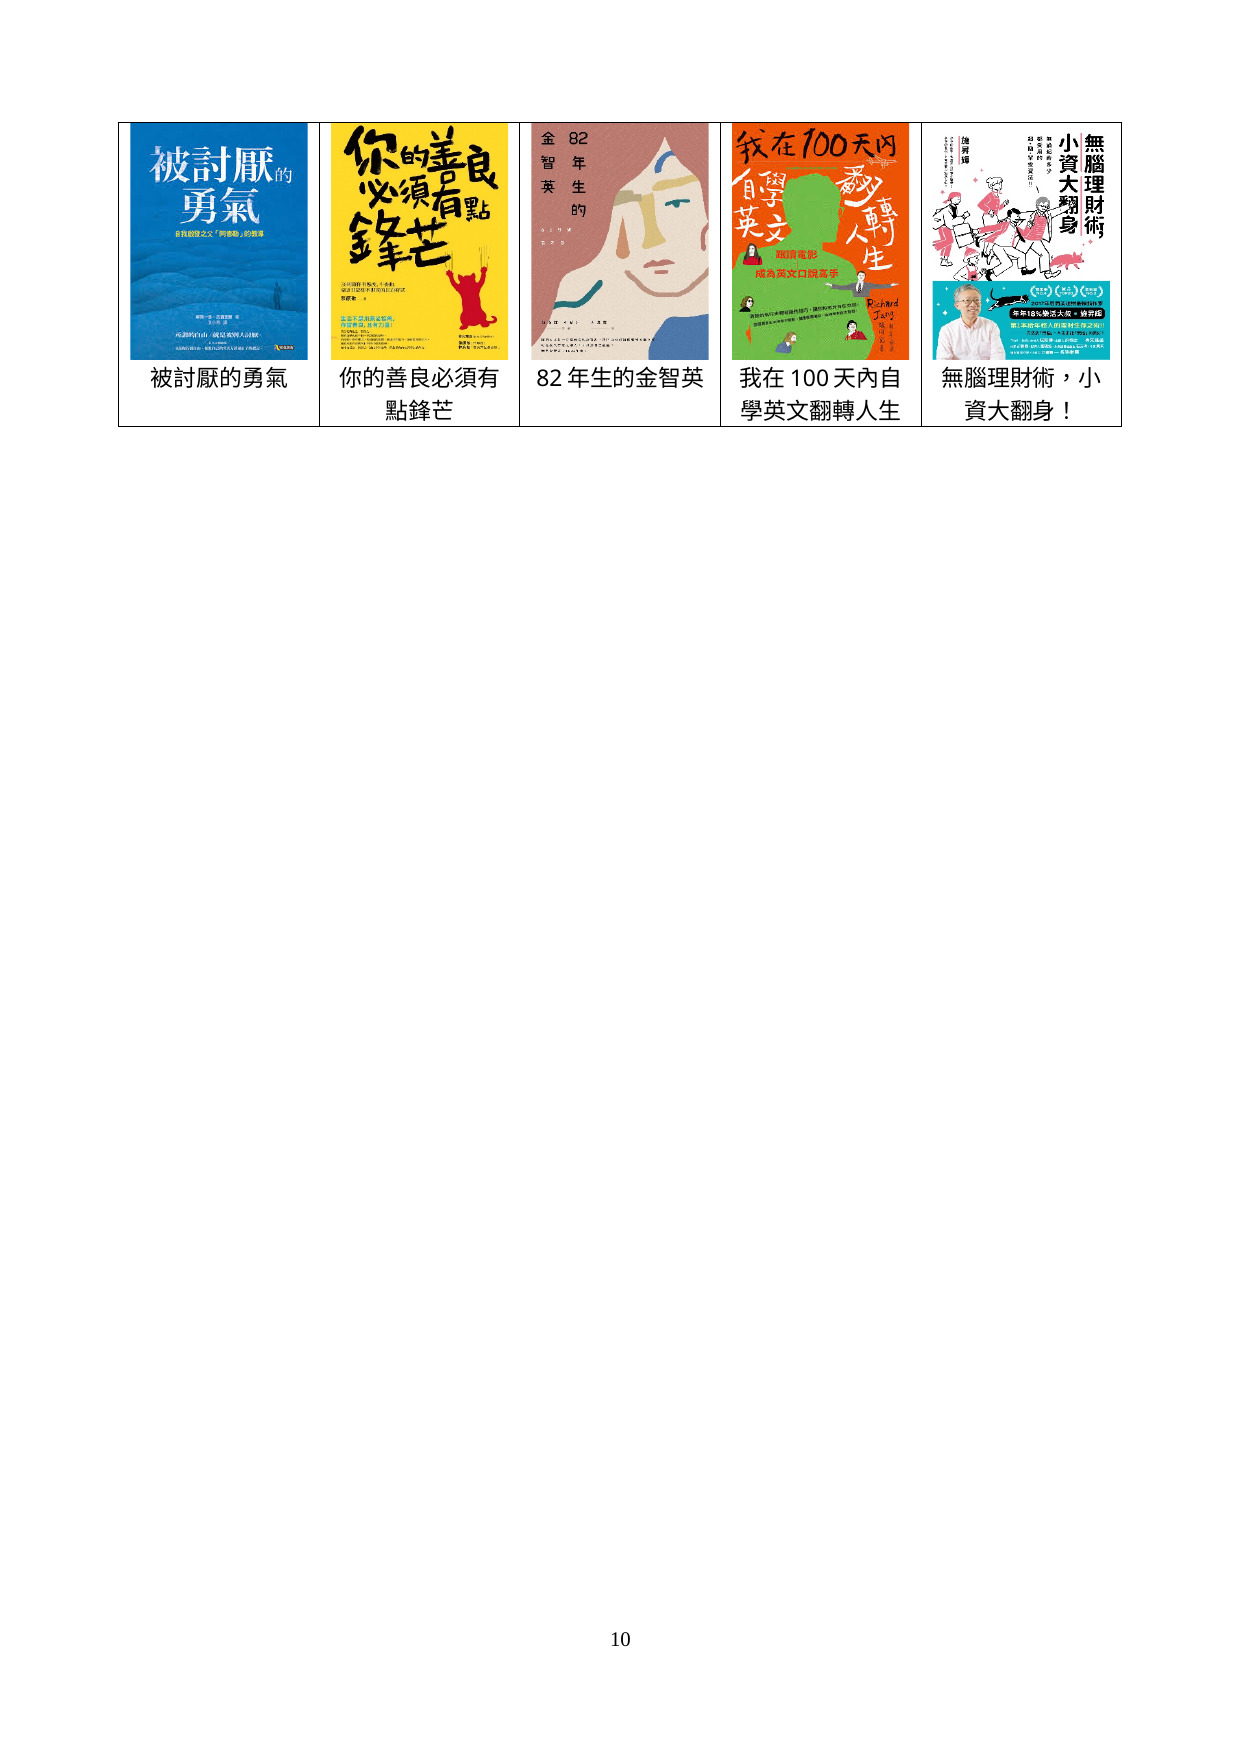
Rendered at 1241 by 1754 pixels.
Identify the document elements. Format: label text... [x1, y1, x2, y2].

table_header 被討厭的勇氣 [119, 123, 319, 426]
picture [273, 352, 295, 360]
table_header 我在100天內自學英文翻轉人生 [721, 123, 921, 426]
picture [130, 123, 308, 360]
picture [331, 123, 509, 360]
table_header 你的善良必須有點鋒芒 [320, 123, 519, 426]
table_header 無腦理財術，小資大翻身！ [922, 123, 1121, 426]
picture [932, 123, 1110, 360]
picture [732, 123, 910, 360]
picture [531, 123, 709, 360]
table_header 82年生的金智英 [520, 123, 720, 426]
